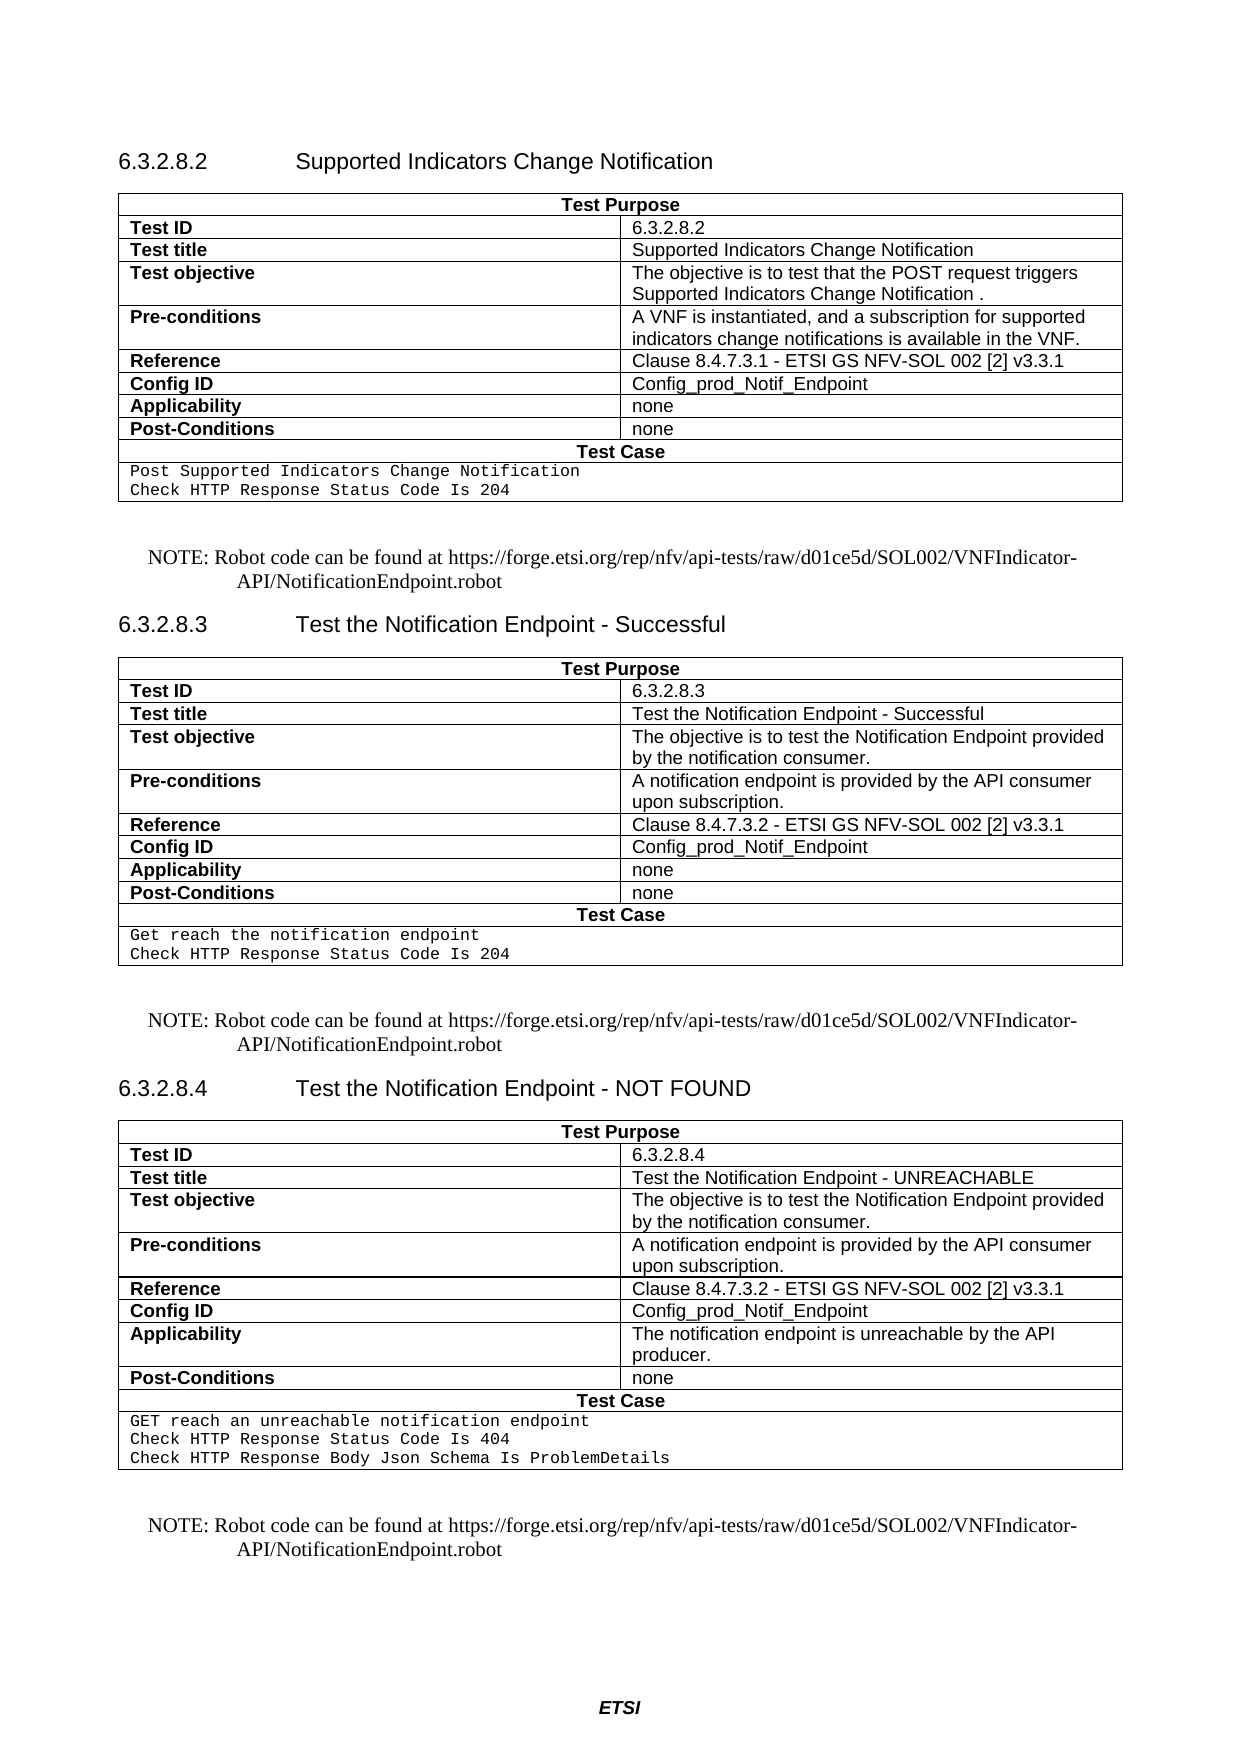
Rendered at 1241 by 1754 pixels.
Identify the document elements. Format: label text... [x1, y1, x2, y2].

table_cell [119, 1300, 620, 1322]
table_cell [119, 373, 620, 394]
subtitle 6.3.2.8.2 Supported Indicators Change Notification [118, 148, 1122, 174]
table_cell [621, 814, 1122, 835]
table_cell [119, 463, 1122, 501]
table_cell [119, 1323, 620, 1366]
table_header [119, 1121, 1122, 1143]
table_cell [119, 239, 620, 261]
text NOTE: Robot code can be found at https://forge.etsi.org/rep/nfv/api-tests/raw/d01ce5d/SOL002/VNFIndicator-API/NotificationEndpoint.robot [148, 1512, 1122, 1561]
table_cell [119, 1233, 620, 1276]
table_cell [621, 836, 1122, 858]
subtitle 6.3.2.8.3 Test the Notification Endpoint - Successful [118, 611, 1122, 638]
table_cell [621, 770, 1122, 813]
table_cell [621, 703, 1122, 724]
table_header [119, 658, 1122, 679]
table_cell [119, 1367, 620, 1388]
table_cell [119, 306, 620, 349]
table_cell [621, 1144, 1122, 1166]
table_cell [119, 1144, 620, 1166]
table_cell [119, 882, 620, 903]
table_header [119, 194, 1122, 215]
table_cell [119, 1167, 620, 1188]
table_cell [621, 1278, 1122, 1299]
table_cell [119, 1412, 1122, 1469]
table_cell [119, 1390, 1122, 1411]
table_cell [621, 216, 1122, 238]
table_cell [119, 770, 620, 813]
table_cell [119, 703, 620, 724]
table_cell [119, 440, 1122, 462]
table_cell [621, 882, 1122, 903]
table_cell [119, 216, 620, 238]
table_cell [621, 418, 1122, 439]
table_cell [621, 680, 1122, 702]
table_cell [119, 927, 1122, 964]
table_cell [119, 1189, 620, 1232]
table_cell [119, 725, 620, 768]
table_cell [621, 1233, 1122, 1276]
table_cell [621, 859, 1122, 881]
text NOTE: Robot code can be found at https://forge.etsi.org/rep/nfv/api-tests/raw/d01ce5d/SOL002/VNFIndicator-API/NotificationEndpoint.robot [148, 544, 1122, 593]
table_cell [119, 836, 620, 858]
subtitle 6.3.2.8.4 Test the Notification Endpoint - NOT FOUND [118, 1075, 1122, 1102]
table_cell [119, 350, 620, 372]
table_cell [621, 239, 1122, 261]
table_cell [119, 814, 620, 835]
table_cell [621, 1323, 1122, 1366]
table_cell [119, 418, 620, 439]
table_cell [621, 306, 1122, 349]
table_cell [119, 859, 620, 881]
text NOTE: Robot code can be found at https://forge.etsi.org/rep/nfv/api-tests/raw/d01ce5d/SOL002/VNFIndicator-API/NotificationEndpoint.robot [148, 1008, 1122, 1056]
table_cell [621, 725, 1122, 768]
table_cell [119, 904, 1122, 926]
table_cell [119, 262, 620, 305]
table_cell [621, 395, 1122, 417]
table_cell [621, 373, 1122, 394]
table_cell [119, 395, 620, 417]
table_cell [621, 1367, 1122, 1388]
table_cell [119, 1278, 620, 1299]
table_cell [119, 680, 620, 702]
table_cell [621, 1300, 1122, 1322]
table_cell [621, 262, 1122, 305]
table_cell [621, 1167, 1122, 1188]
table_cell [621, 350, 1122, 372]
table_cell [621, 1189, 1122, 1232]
